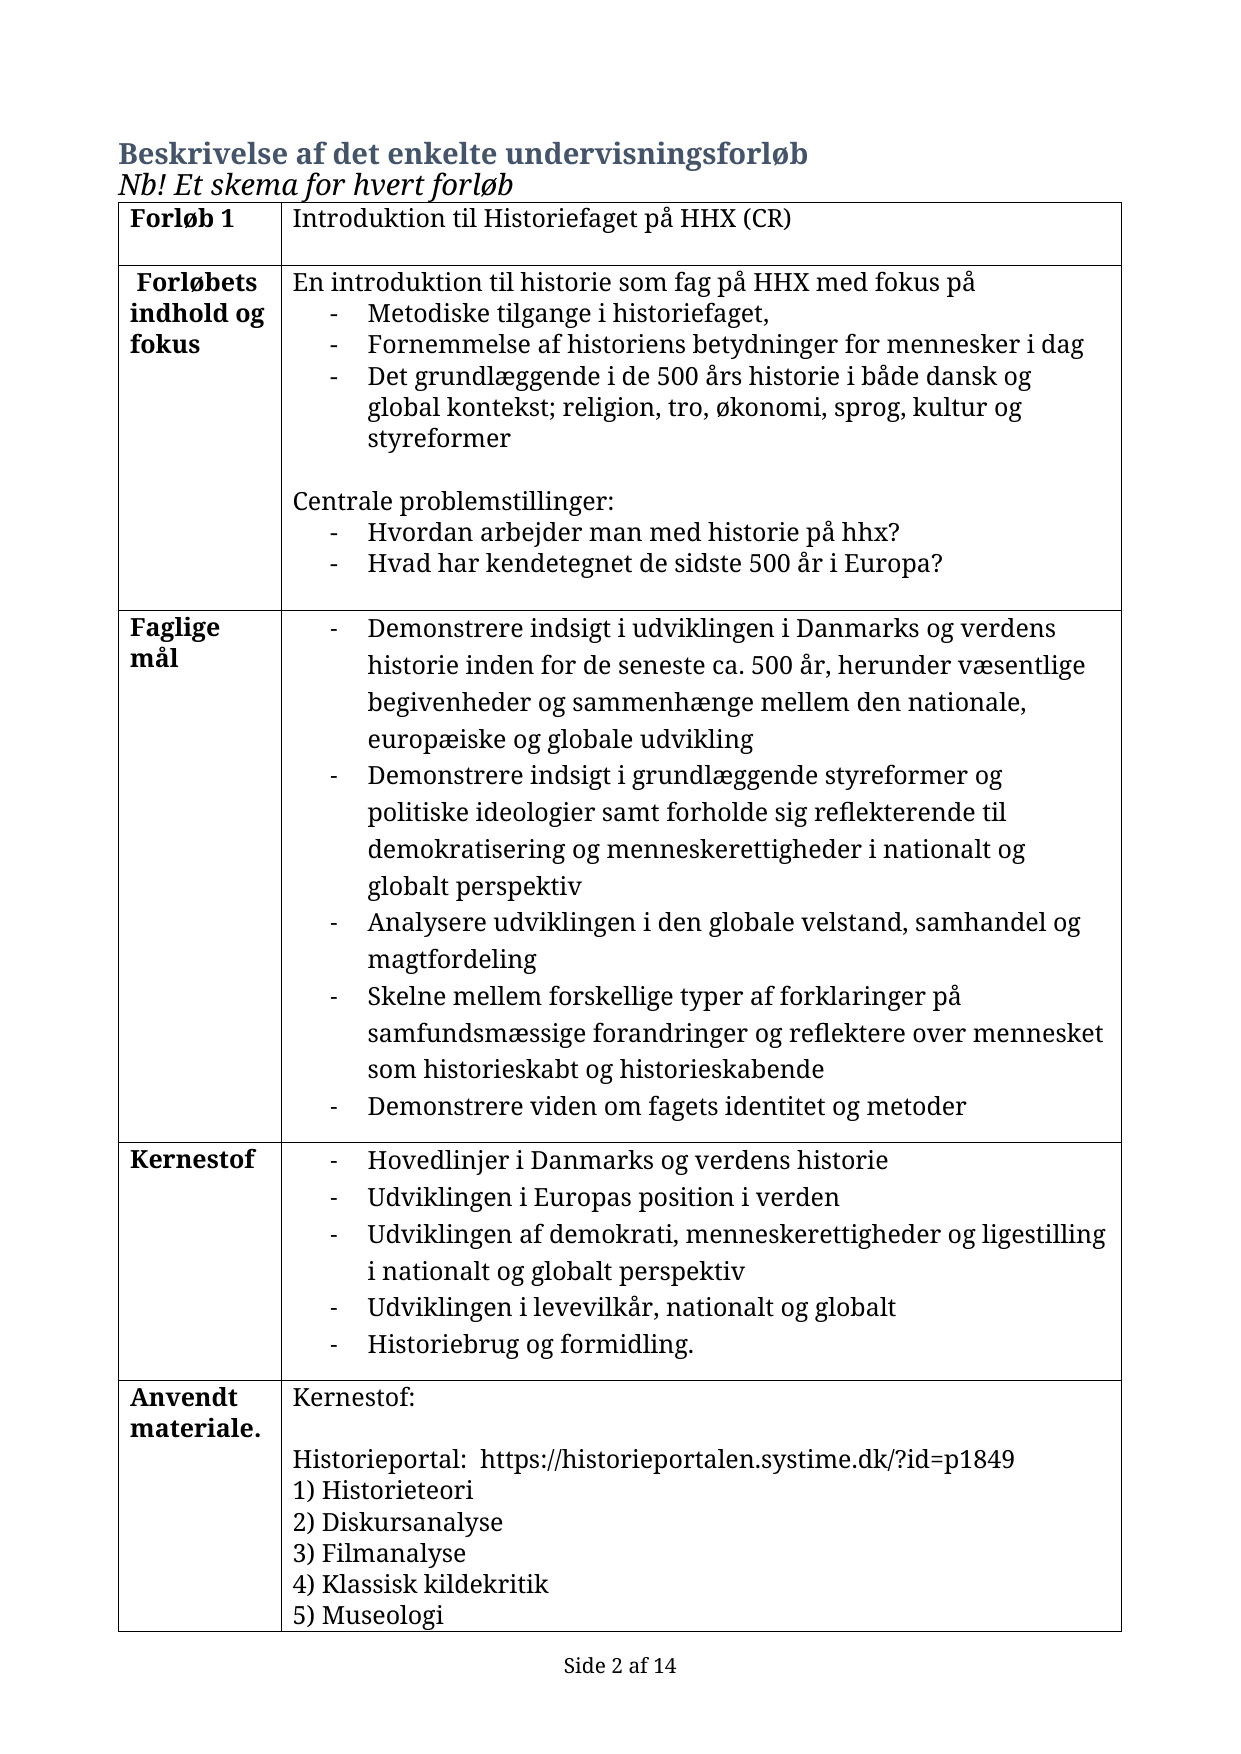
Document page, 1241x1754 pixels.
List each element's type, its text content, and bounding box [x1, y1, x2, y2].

table_cell Hovedlinjer i Danmarks og verdens historie Udviklingen i Europas position i verden Udviklingen af demokrati, menneskerettigheder og ligestilling i nationalt og globalt perspektiv Udviklingen i levevilkår, nationalt og globalt Historiebrug og formidling. [282, 1143, 1121, 1380]
table_cell Demonstrere indsigt i udviklingen i Danmarks og verdens historie inden for de seneste ca. 500 år, herunder væsentlige begivenheder og sammenhænge mellem den nationale, europæiske og globale udvikling Demonstrere indsigt i grundlæggende styreformer og politiske ideologier samt forholde sig reflekterende til demokratisering og menneskerettigheder i nationalt og globalt perspektiv Analysere udviklingen i den globale velstand, samhandel og magtfordeling Skelne mellem forskellige typer af forklaringer på samfundsmæssige forandringer og reflektere over mennesket som historieskabt og historieskabende Demonstrere viden om fagets identitet og metoder [282, 611, 1121, 1142]
table_cell Kernestof [119, 1143, 281, 1380]
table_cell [282, 1381, 1121, 1631]
text Beskrivelse af det enkelte undervisningsforløb [118, 139, 1122, 170]
table_cell En introduktion til historie som fag på HHX med fokus på Metodiske tilgange i historiefaget, Fornemmelse af historiens betydninger for mennesker i dag Det grundlæggende i de 500 års historie i både dansk og global kontekst; religion, tro, økonomi, sprog, kultur og styreformer Centrale problemstillinger: Hvordan arbejder man med historie på hhx? Hvad har kendetegnet de sidste 500 år i Europa? [282, 266, 1121, 610]
table_header Introduktion til Historiefaget på HHX (CR) [282, 203, 1121, 265]
table_header Forløb 1 [119, 203, 281, 265]
text Nb! Et skema for hvert forløb [118, 170, 1122, 202]
table_cell Anvendt materiale. [119, 1381, 281, 1631]
table_cell Faglige mål [119, 611, 281, 1142]
table_cell Forløbets indhold og fokus [119, 266, 281, 610]
